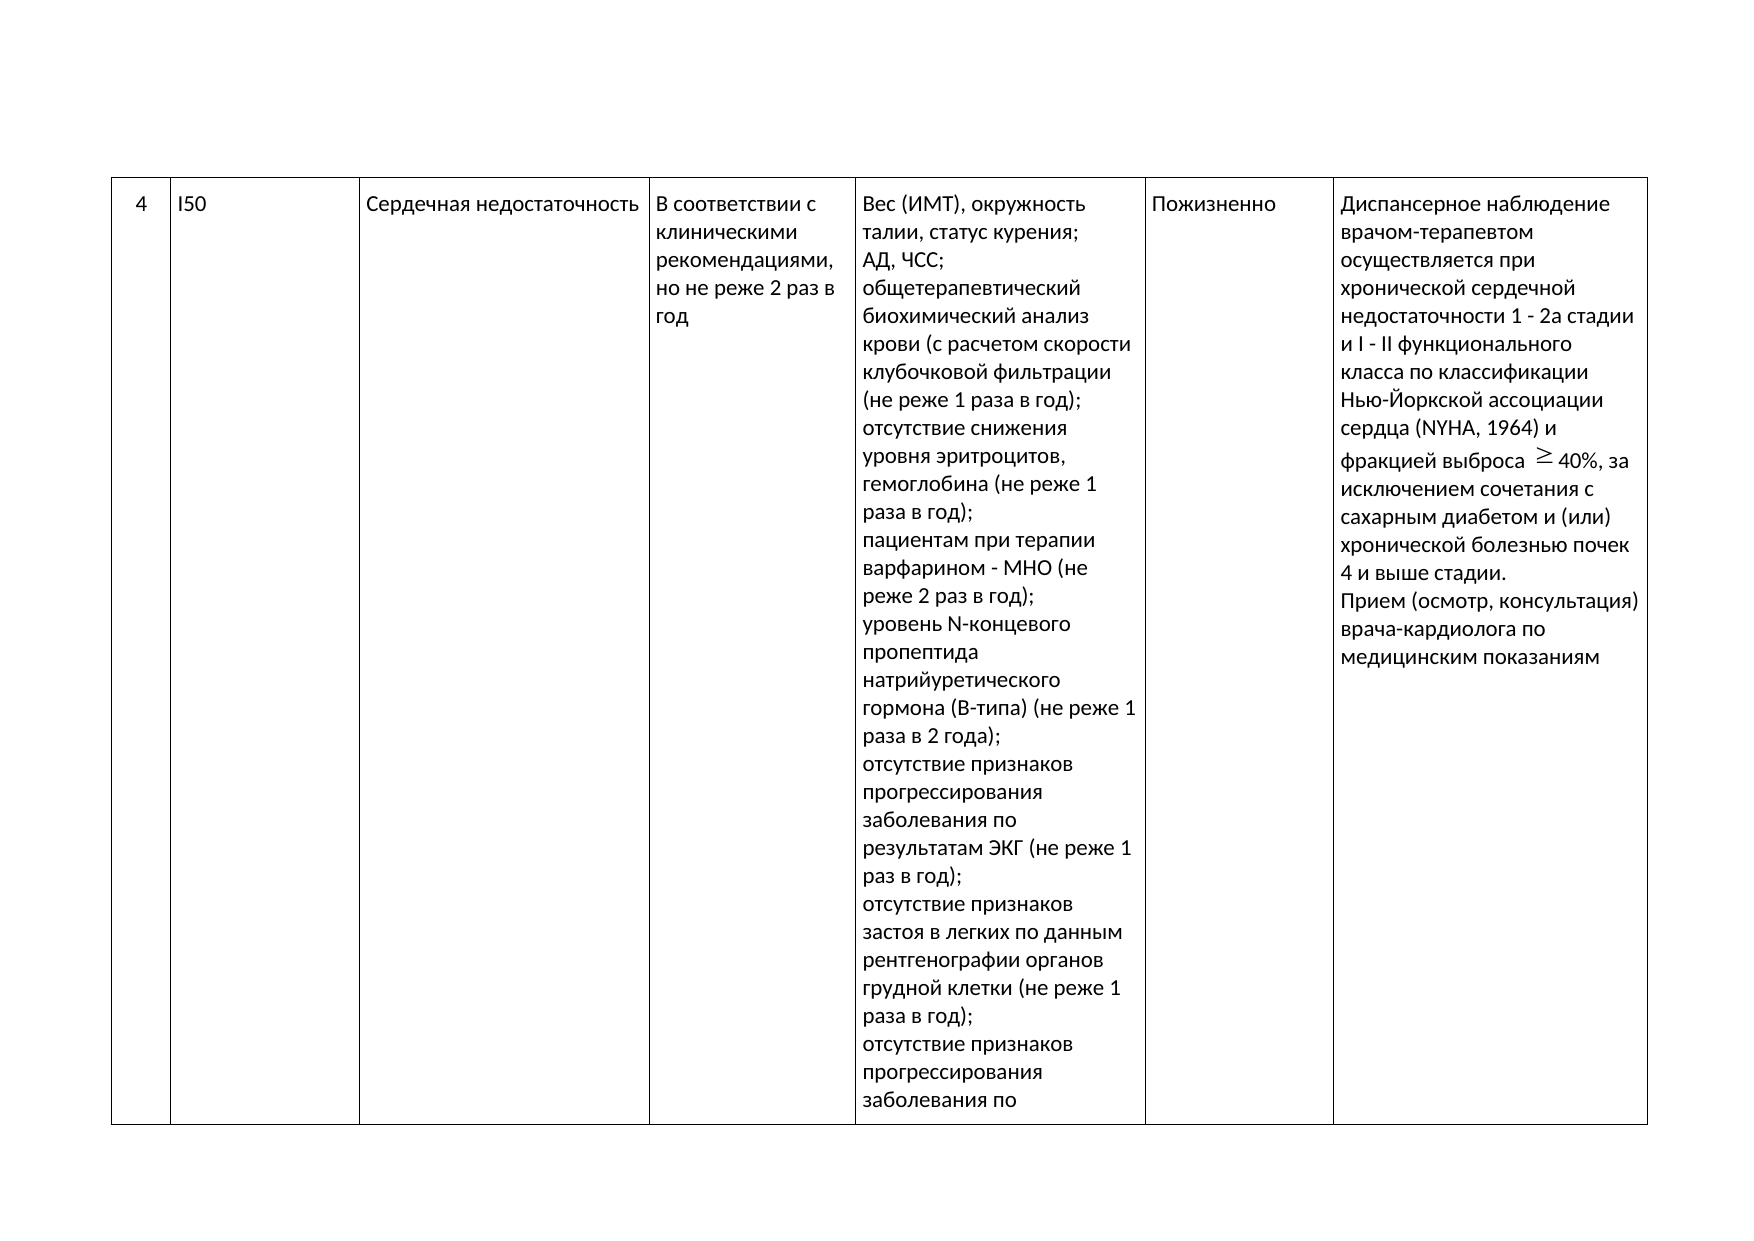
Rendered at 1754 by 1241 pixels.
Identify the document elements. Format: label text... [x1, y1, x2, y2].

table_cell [650, 178, 855, 1124]
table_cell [856, 178, 1145, 1124]
table_cell 4 [112, 178, 170, 1124]
table_cell I50 [171, 178, 359, 1124]
table_cell Пожизненно [1146, 178, 1333, 1124]
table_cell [1334, 178, 1647, 1124]
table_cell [360, 178, 649, 1124]
